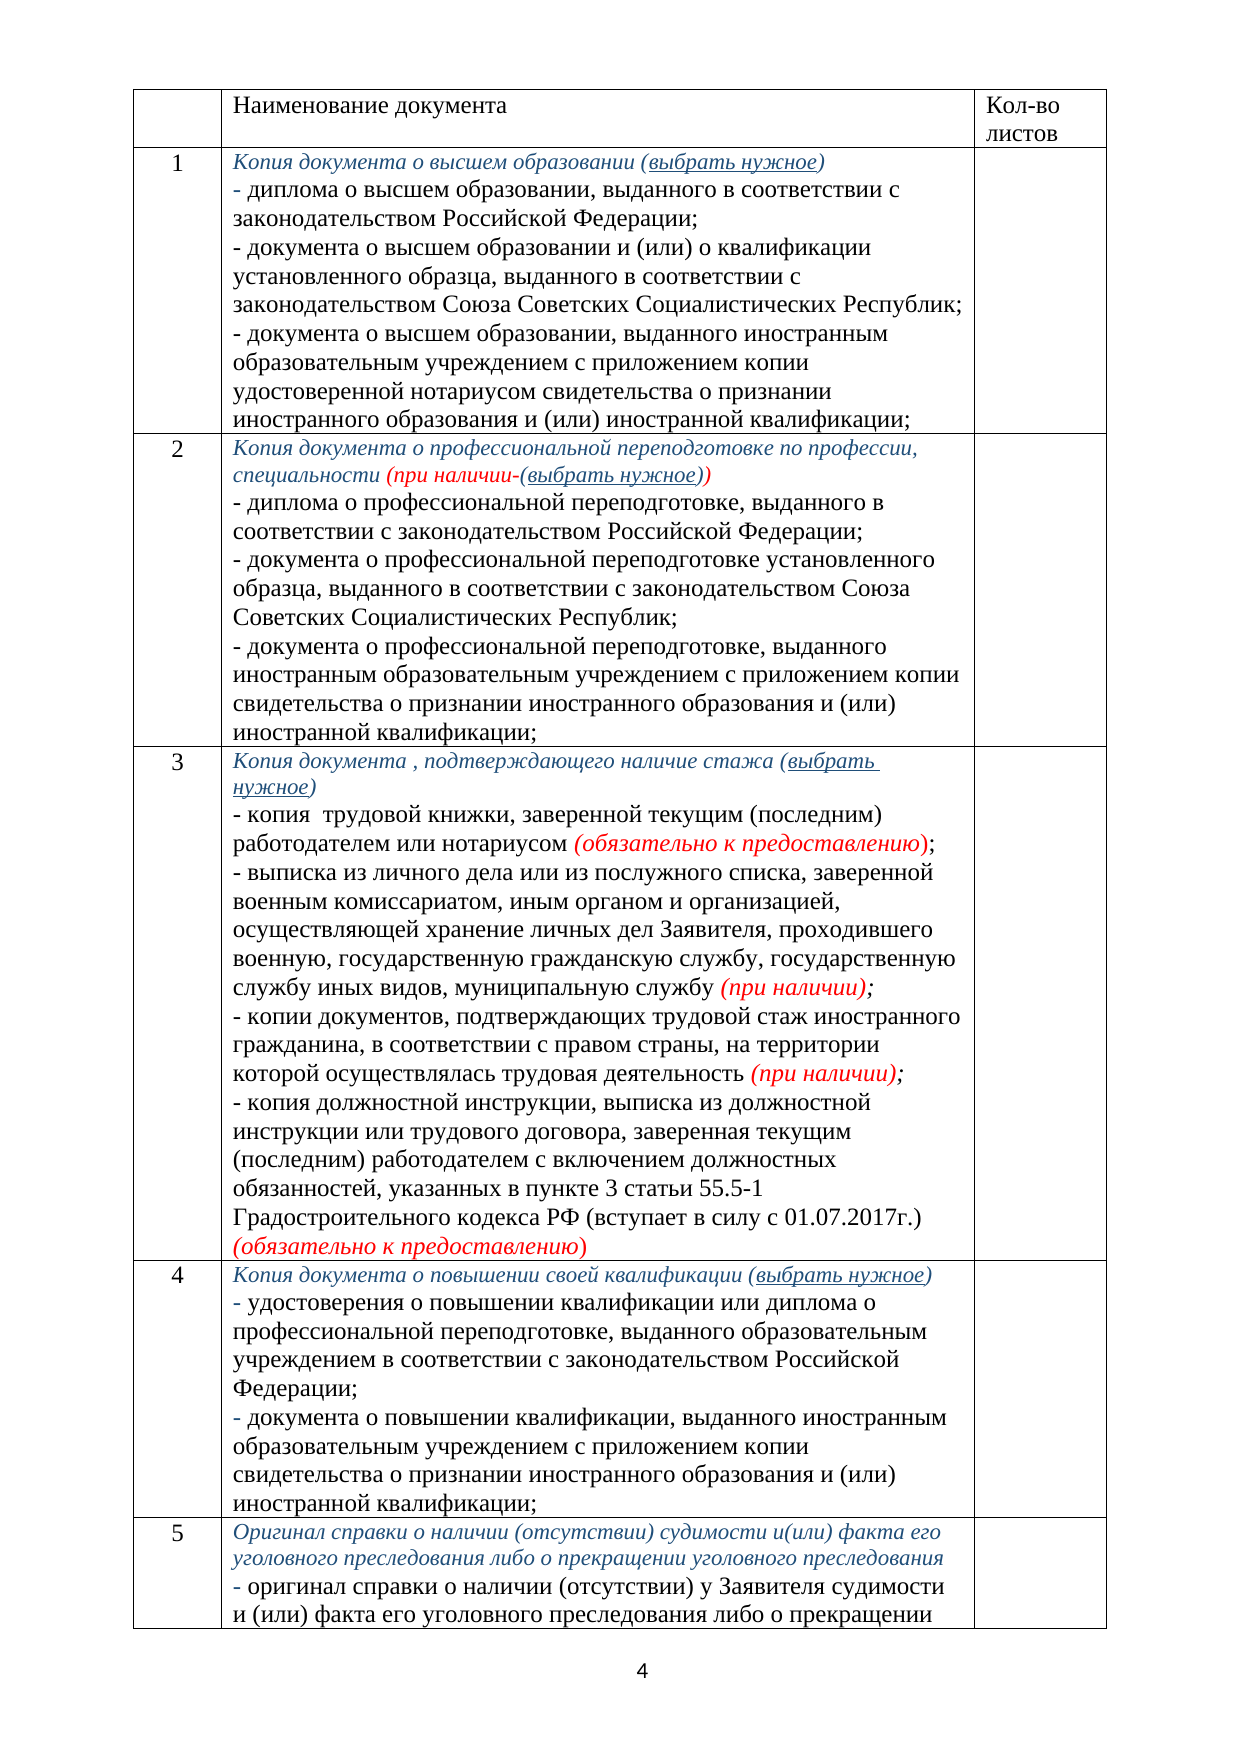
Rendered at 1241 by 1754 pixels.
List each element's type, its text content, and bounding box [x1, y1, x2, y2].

table_cell Копия документа о повышении своей квалификации (выбрать нужное) - удостоверения о повышении квалификации или диплома о профессиональной переподготовке, выданного образовательным учреждением в соответствии с законодательством Российской Федерации; - документа о повышении квалификации, выданного иностранным образовательным учреждением с приложением копии свидетельства о признании иностранного образования и (или) иностранной квалификации; [222, 1261, 974, 1517]
table_cell [975, 148, 1106, 433]
table_cell [975, 1261, 1106, 1517]
table_cell [975, 1518, 1106, 1628]
table_header Кол-во листов [975, 90, 1106, 147]
table_cell 5 [134, 1518, 221, 1628]
table_cell Копия документа о высшем образовании (выбрать нужное) - диплома о высшем образовании, выданного в соответствии с законодательством Российской Федерации; - документа о высшем образовании и (или) о квалификации установленного образца, выданного в соответствии с законодательством Союза Советских Социалистических Республик; - документа о высшем образовании, выданного иностранным образовательным учреждением с приложением копии удостоверенной нотариусом свидетельства о признании иностранного образования и (или) иностранной квалификации; [222, 148, 974, 433]
table_cell Копия документа , подтверждающего наличие стажа (выбрать нужное) - копия трудовой книжки, заверенной текущим (последним) работодателем или нотариусом (обязательно к предоставлению); - выписка из личного дела или из послужного списка, заверенной военным комиссариатом, иным органом и организацией, осуществляющей хранение личных дел Заявителя, проходившего военную, государственную гражданскую службу, государственную службу иных видов, муниципальную службу (при наличии); - копии документов, подтверждающих трудовой стаж иностранного гражданина, в соответствии с правом страны, на территории которой осуществлялась трудовая деятельность (при наличии); - копия должностной инструкции, выписка из должностной инструкции или трудового договора, заверенная текущим (последним) работодателем с включением должностных обязанностей, указанных в пункте 3 статьи 55.5-1 Градостроительного кодекса РФ (вступает в силу с 01.07.2017г.) (обязательно к предоставлению) [222, 747, 974, 1259]
table_header [134, 90, 221, 147]
table_header Наименование документа [222, 90, 974, 147]
table_cell 3 [134, 747, 221, 1259]
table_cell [222, 1518, 974, 1628]
table_cell 2 [134, 434, 221, 746]
table_cell [975, 434, 1106, 746]
table_cell Копия документа о профессиональной переподготовке по профессии, специальности (при наличии-(выбрать нужное)) - диплома о профессиональной переподготовке, выданного в соответствии с законодательством Российской Федерации; - документа о профессиональной переподготовке установленного образца, выданного в соответствии с законодательством Союза Советских Социалистических Республик; - документа о профессиональной переподготовке, выданного иностранным образовательным учреждением с приложением копии свидетельства о признании иностранного образования и (или) иностранной квалификации; [222, 434, 974, 746]
table_cell 4 [134, 1261, 221, 1517]
table_cell 1 [134, 148, 221, 433]
table_cell [975, 747, 1106, 1259]
